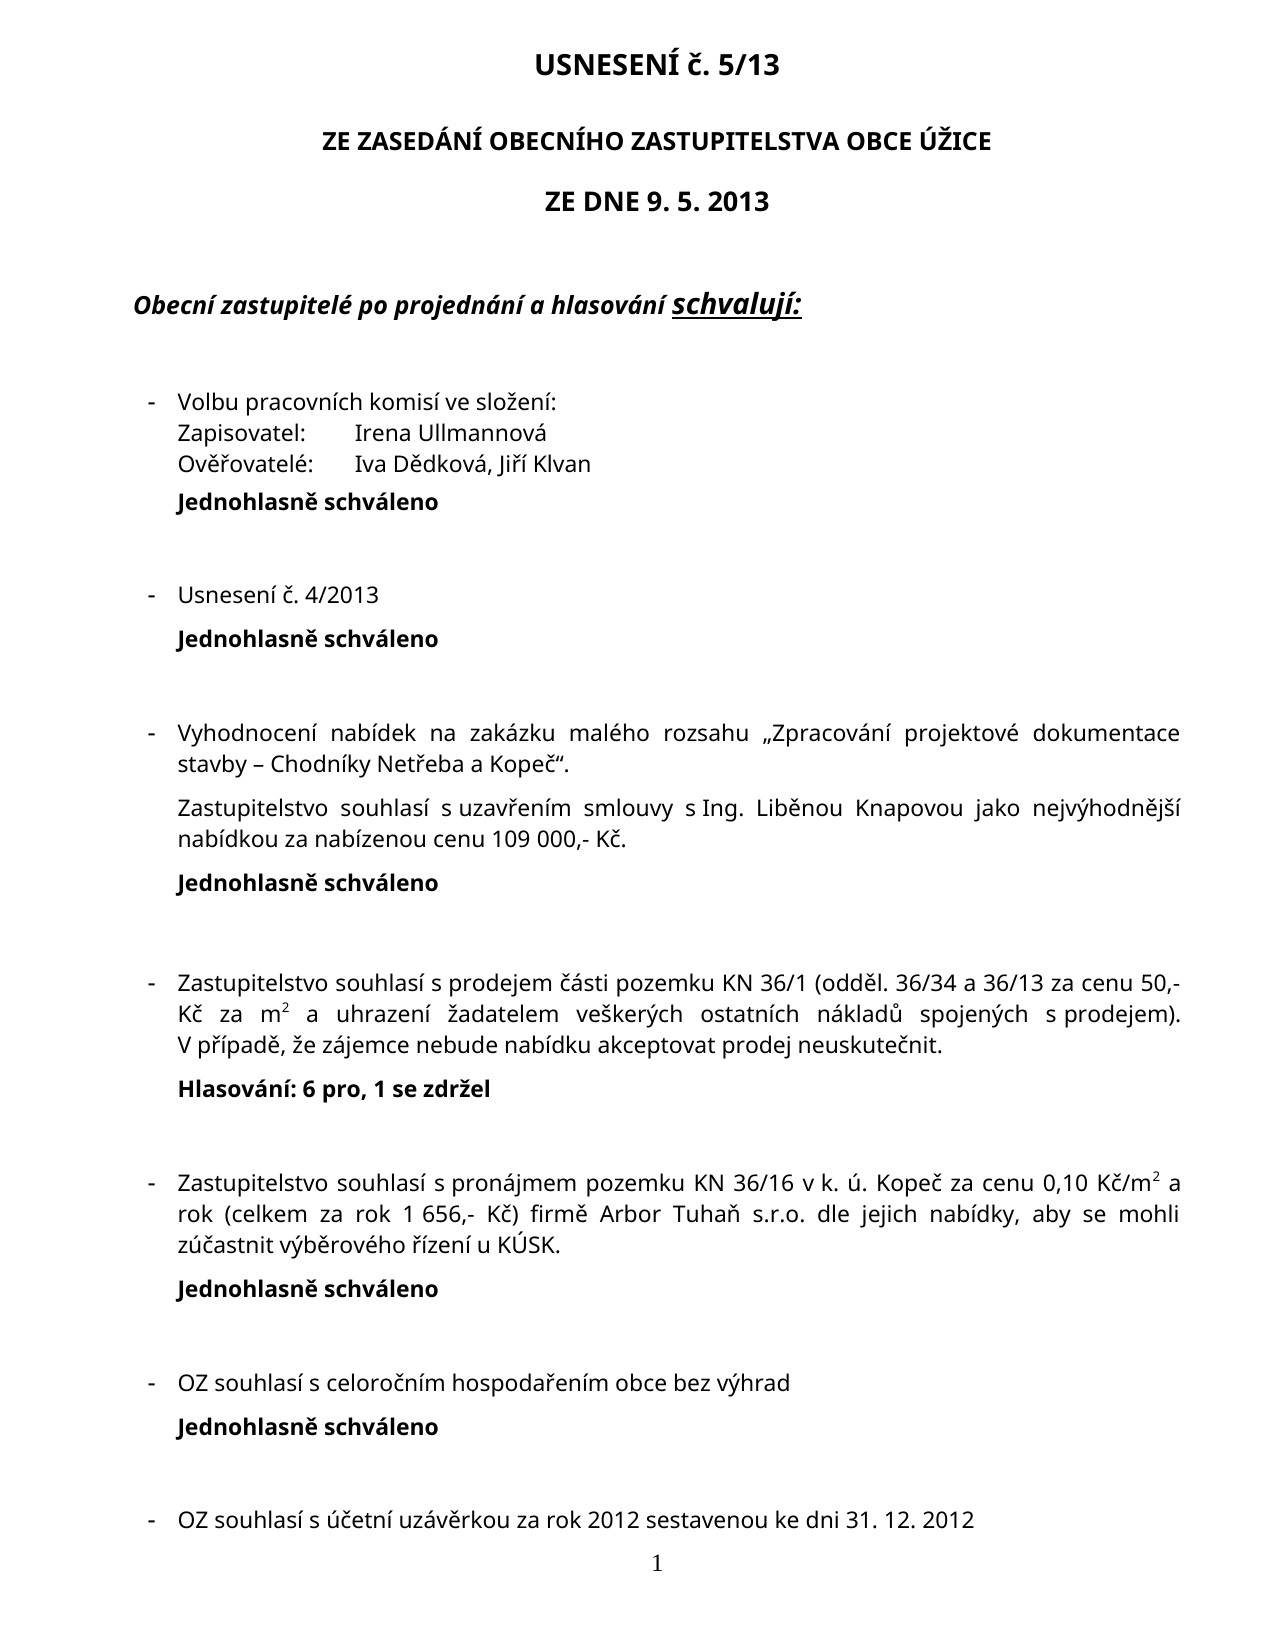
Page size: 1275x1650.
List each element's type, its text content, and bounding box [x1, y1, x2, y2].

text Jednohlasně schváleno [133, 1411, 1181, 1442]
text Obecní zastupitelé po projednání a hlasování schvalují: [133, 283, 1181, 323]
list Volbu pracovních komisí ve složení: [148, 386, 1181, 417]
list OZ souhlasí s celoročním hospodařením obce bez výhrad [148, 1367, 1181, 1398]
list Zastupitelstvo souhlasí s prodejem části pozemku KN 36/1 (odděl. 36/34 a 36/13 za cenu 50,- Kč za m2 a uhrazení žadatelem veškerých ostatních nákladů spojených s prodejem). V případě, že zájemce nebude nabídku akceptovat prodej neuskutečnit. [148, 967, 1181, 1061]
text Ověřovatelé: Iva Dědková, Jiří Klvan [177, 448, 1181, 479]
text Zastupitelstvo souhlasí s uzavřením smlouvy s Ing. Liběnou Knapovou jako nejvýhodnější nabídkou za nabízenou cenu 109 000,- Kč. [177, 792, 1181, 854]
list Usnesení č. 4/2013 [148, 579, 1181, 611]
list OZ souhlasí s účetní uzávěrkou za rok 2012 sestavenou ke dni 31. 12. 2012 [148, 1504, 1181, 1536]
text Zapisovatel: Irena Ullmannová [177, 417, 1181, 448]
text Jednohlasně schváleno [177, 486, 1181, 517]
text Jednohlasně schváleno [177, 623, 1181, 654]
text Jednohlasně schváleno [177, 867, 1181, 898]
list Zastupitelstvo souhlasí s pronájmem pozemku KN 36/16 v k. ú. Kopeč za cenu 0,10 Kč/m2 a rok (celkem za rok 1 656,- Kč) firmě Arbor Tuhaň s.r.o. dle jejich nabídky, aby se mohli zúčastnit výběrového řízení u KÚSK. [148, 1167, 1181, 1261]
title USNESENÍ č. 5/13 [133, 44, 1181, 84]
list Vyhodnocení nabídek na zakázku malého rozsahu „Zpracování projektové dokumentace stavby – Chodníky Netřeba a Kopeč“. [148, 717, 1181, 779]
text ZE ZASEDÁNÍ OBECNÍHO ZASTUPITELSTVA OBCE ÚŽICE [133, 124, 1181, 158]
text Jednohlasně schváleno [177, 1273, 1181, 1304]
subtitle ZE DNE 9. 5. 2013 [133, 183, 1181, 220]
text Hlasování: 6 pro, 1 se zdržel [177, 1073, 1181, 1104]
